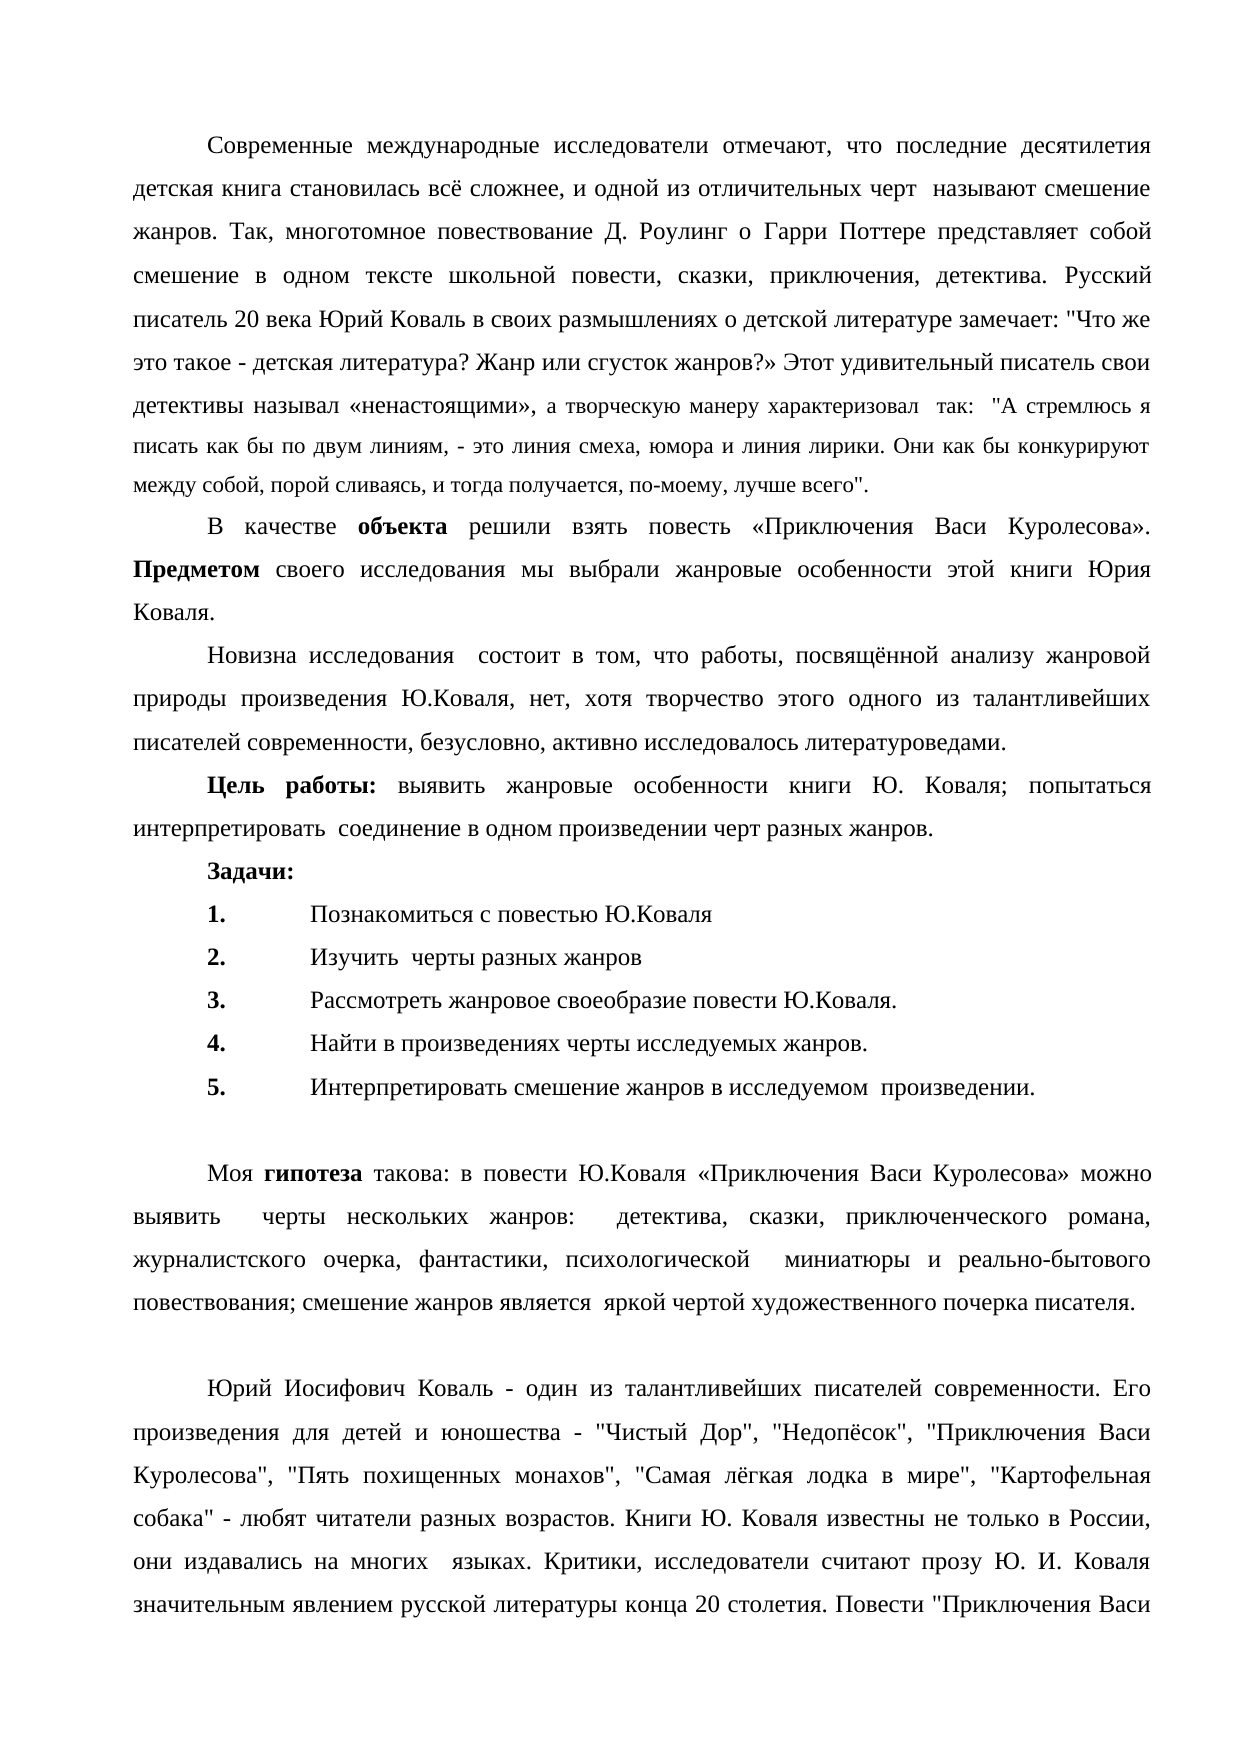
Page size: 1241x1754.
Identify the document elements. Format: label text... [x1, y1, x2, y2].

list Интерпретировать смешение жанров в исследуемом произведении. [207, 1072, 1152, 1100]
text Моя гипотеза такова: в повести Ю.Коваля «Приключения Васи Куролесова» можно выявить черты нескольких жанров: детектива, сказки, приключенческого романа, журналистского очерка, фантастики, психологической миниатюры и реально-бытового повествования; смешение жанров является яркой чертой художественного почерка писателя. [133, 1158, 1152, 1316]
list Изучить черты разных жанров [207, 942, 1152, 971]
text Цель работы: выявить жанровые особенности книги Ю. Коваля; попытаться интерпретировать соединение в одном произведении черт разных жанров. [133, 770, 1152, 842]
text В качестве объекта решили взять повесть «Приключения Васи Куролесова». Предметом своего исследования мы выбрали жанровые особенности этой книги Юрия Коваля. [133, 511, 1152, 626]
text Современные международные исследователи отмечают, что последние десятилетия детская книга становилась всё сложнее, и одной из отличительных черт называют смешение жанров. Так, многотомное повествование Д. Роулинг о Гарри Поттере представляет собой смешение в одном тексте школьной повести, сказки, приключения, детектива. Русский писатель 20 века Юрий Коваль в своих размышлениях о детской литературе замечает: "Что же это такое - детская литература? Жанр или сгусток жанров?» Этот удивительный писатель свои детективы называл «ненастоящими», а творческую манеру характеризовал так: "А стремлюсь я писать как бы по двум линиям, - это линия смеха, юмора и линия лирики. Они как бы конкурируют между собой, порой сливаясь, и тогда получается, по-моему, лучше всего". [133, 130, 1152, 498]
text Задачи: [133, 856, 1152, 885]
text Новизна исследования состоит в том, что работы, посвящённой анализу жанровой природы произведения Ю.Коваля, нет, хотя творчество этого одного из талантливейших писателей современности, безусловно, активно исследовалось литературоведами. [133, 640, 1152, 755]
list Найти в произведениях черты исследуемых жанров. [207, 1028, 1152, 1057]
list Познакомиться с повестью Ю.Коваля [207, 899, 1152, 928]
list Рассмотреть жанровое своеобразие повести Ю.Коваля. [207, 985, 1152, 1014]
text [133, 1373, 1152, 1618]
